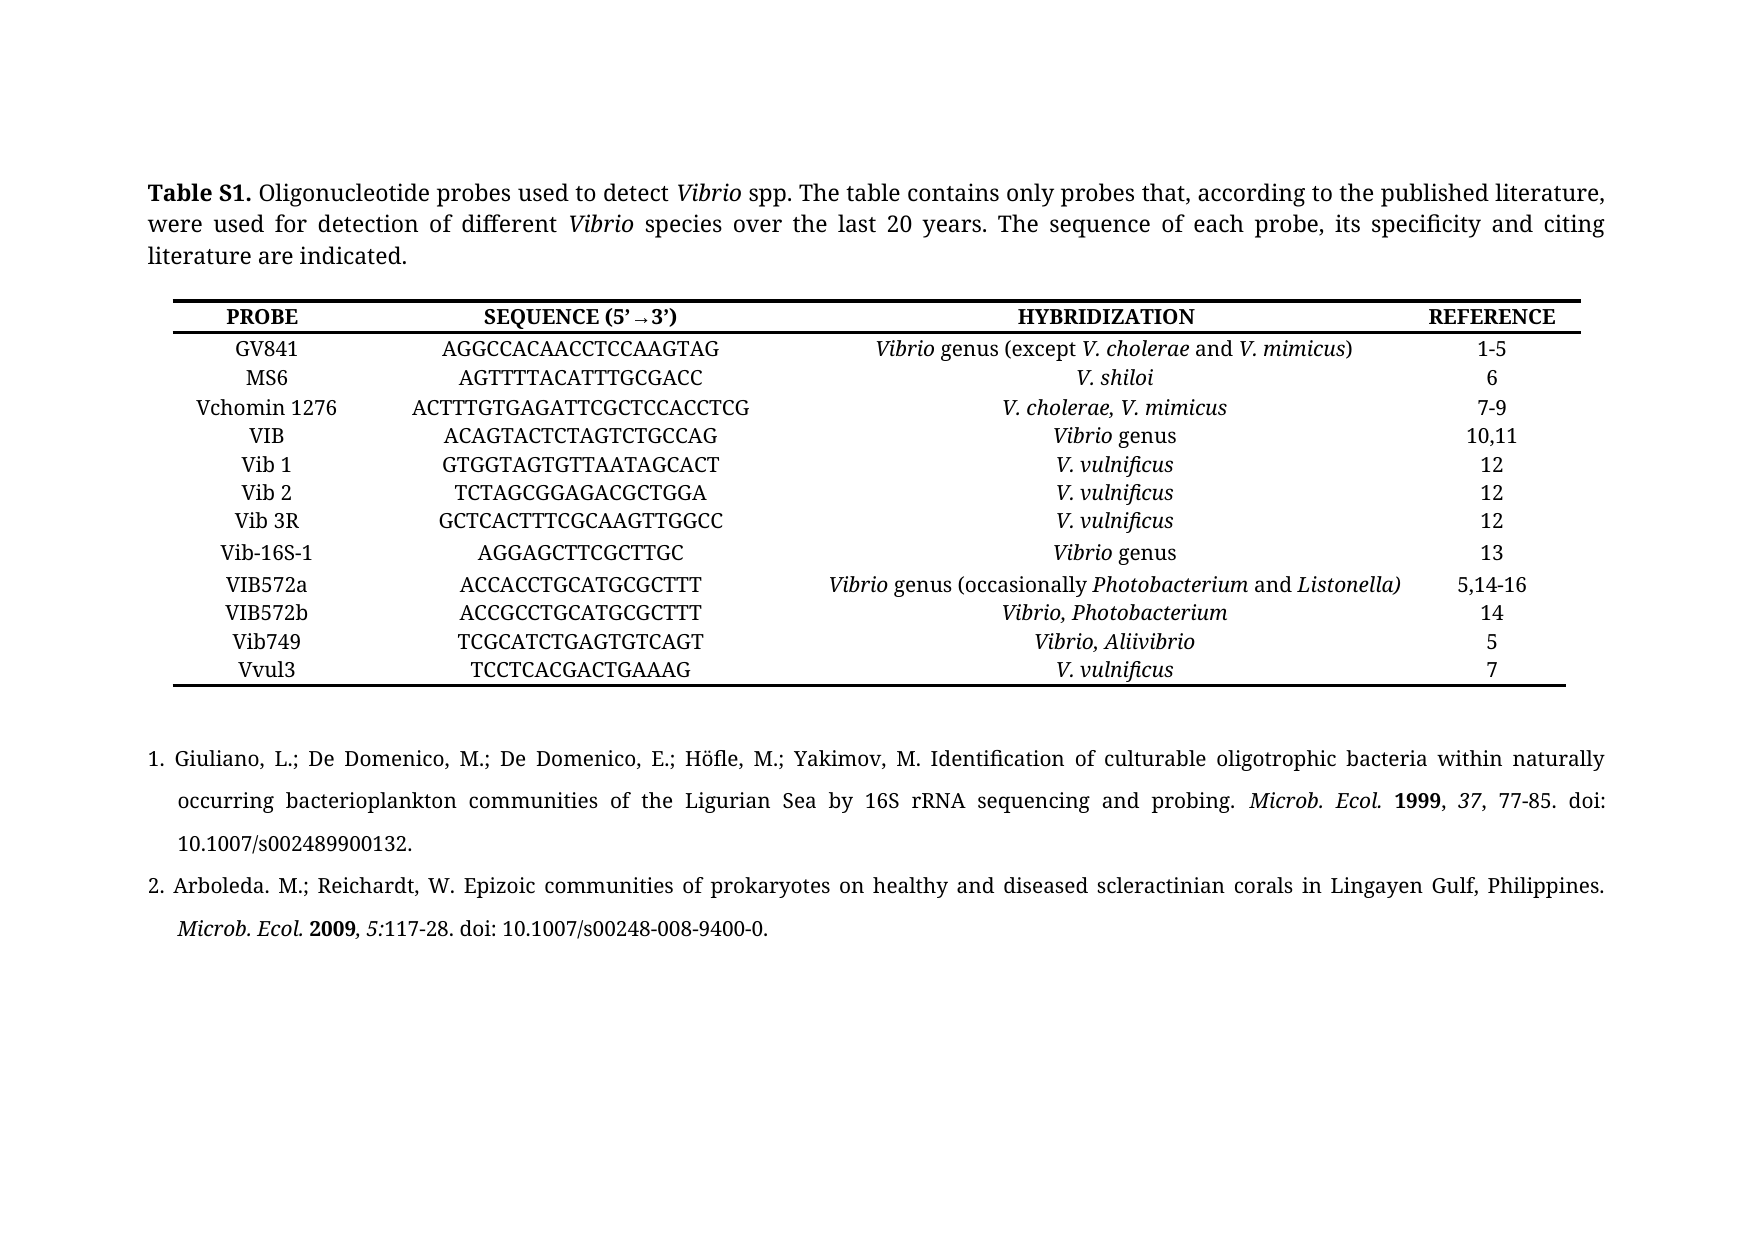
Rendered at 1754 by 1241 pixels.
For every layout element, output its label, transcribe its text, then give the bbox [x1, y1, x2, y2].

table_cell V. cholerae, V. mimicus [810, 393, 1417, 421]
table_cell ACTTTGTGAGATTCGCTCCACCTCG [351, 393, 810, 421]
table_cell V. shiloi [810, 363, 1417, 393]
table_cell Vib 3R [173, 507, 351, 535]
table_cell Vib 1 [173, 450, 351, 478]
table_cell ACCGCCTGCATGCGCTTT [351, 598, 810, 627]
table_cell 10,11 [1418, 421, 1566, 450]
table_cell 5,14-16 [1418, 570, 1566, 598]
table_header HYBRIDIZATION [810, 303, 1403, 331]
table_header SEQUENCE (5’→3’) [351, 303, 810, 331]
table_cell Vibrio, Photobacterium [810, 598, 1417, 627]
table_header REFERENCE [1403, 303, 1581, 331]
table_cell 12 [1418, 507, 1566, 535]
table_cell 6 [1418, 363, 1566, 393]
text Table S1. Oligonucleotide probes used to detect Vibrio spp. The table contains only probes that, according to the published literature, were used for detection of different Vibrio species over the last 20 years. The sequence of each probe, its specificity and citing literature are indicated. [148, 177, 1606, 271]
table_cell Vvul3 [173, 655, 351, 684]
table_cell V. vulnificus [810, 507, 1417, 535]
table_cell 12 [1418, 450, 1566, 478]
table_cell MS6 [173, 363, 351, 393]
table_cell Vib-16S-1 [173, 535, 351, 570]
table_cell 1-5 [1418, 334, 1566, 362]
table_cell Vib749 [173, 627, 351, 655]
table_cell 13 [1418, 535, 1566, 570]
table_cell GV841 [173, 334, 351, 362]
table_cell TCCTCACGACTGAAAG [351, 655, 810, 684]
table_cell 5 [1418, 627, 1566, 655]
table_cell V. vulnificus [810, 450, 1417, 478]
table_cell Vibrio genus [810, 421, 1417, 450]
table_cell TCGCATCTGAGTGTCAGT [351, 627, 810, 655]
text 2. Arboleda. M.; Reichardt, W. Epizoic communities of prokaryotes on healthy and diseased scleractinian corals in Lingayen Gulf, Philippines. Microb. Ecol. 2009, 5:117-28. doi: 10.1007/s00248-008-9400-0. [148, 871, 1606, 942]
text 1. Giuliano, L.; De Domenico, M.; De Domenico, E.; Höfle, M.; Yakimov, M. Identification of culturable oligotrophic bacteria within naturally occurring bacterioplankton communities of the Ligurian Sea by 16S rRNA sequencing and probing. Microb. Ecol. 1999, 37, 77-85. doi: 10.1007/s002489900132. [148, 744, 1606, 857]
table_cell ACCACCTGCATGCGCTTT [351, 570, 810, 598]
table_cell Vib 2 [173, 478, 351, 507]
table_cell Vibrio genus (occasionally Photobacterium and Listonella) [810, 570, 1417, 598]
table_cell ACAGTACTCTAGTCTGCCAG [351, 421, 810, 450]
table_cell V. vulnificus [810, 478, 1417, 507]
table_cell AGTTTTACATTTGCGACC [351, 363, 810, 393]
table_cell Vchomin 1276 [173, 393, 351, 421]
table_cell VIB572a [173, 570, 351, 598]
table_cell AGGAGCTTCGCTTGC [351, 535, 810, 570]
table_cell V. vulnificus [810, 655, 1417, 684]
table_cell Vibrio, Aliivibrio [810, 627, 1417, 655]
table_cell VIB572b [173, 598, 351, 627]
table_cell 14 [1418, 598, 1566, 627]
table_cell Vibrio genus [810, 535, 1417, 570]
table_cell GTGGTAGTGTTAATAGCACT [351, 450, 810, 478]
table_cell VIB [173, 421, 351, 450]
table_header PROBE [173, 303, 351, 331]
table_cell Vibrio genus (except V. cholerae and V. mimicus) [810, 334, 1417, 362]
table_cell 7-9 [1418, 393, 1566, 421]
table_cell 7 [1418, 655, 1566, 684]
table_cell AGGCCACAACCTCCAAGTAG [351, 334, 810, 362]
table_cell 12 [1418, 478, 1566, 507]
table_cell GCTCACTTTCGCAAGTTGGCC [351, 507, 810, 535]
table_cell TCTAGCGGAGACGCTGGA [351, 478, 810, 507]
